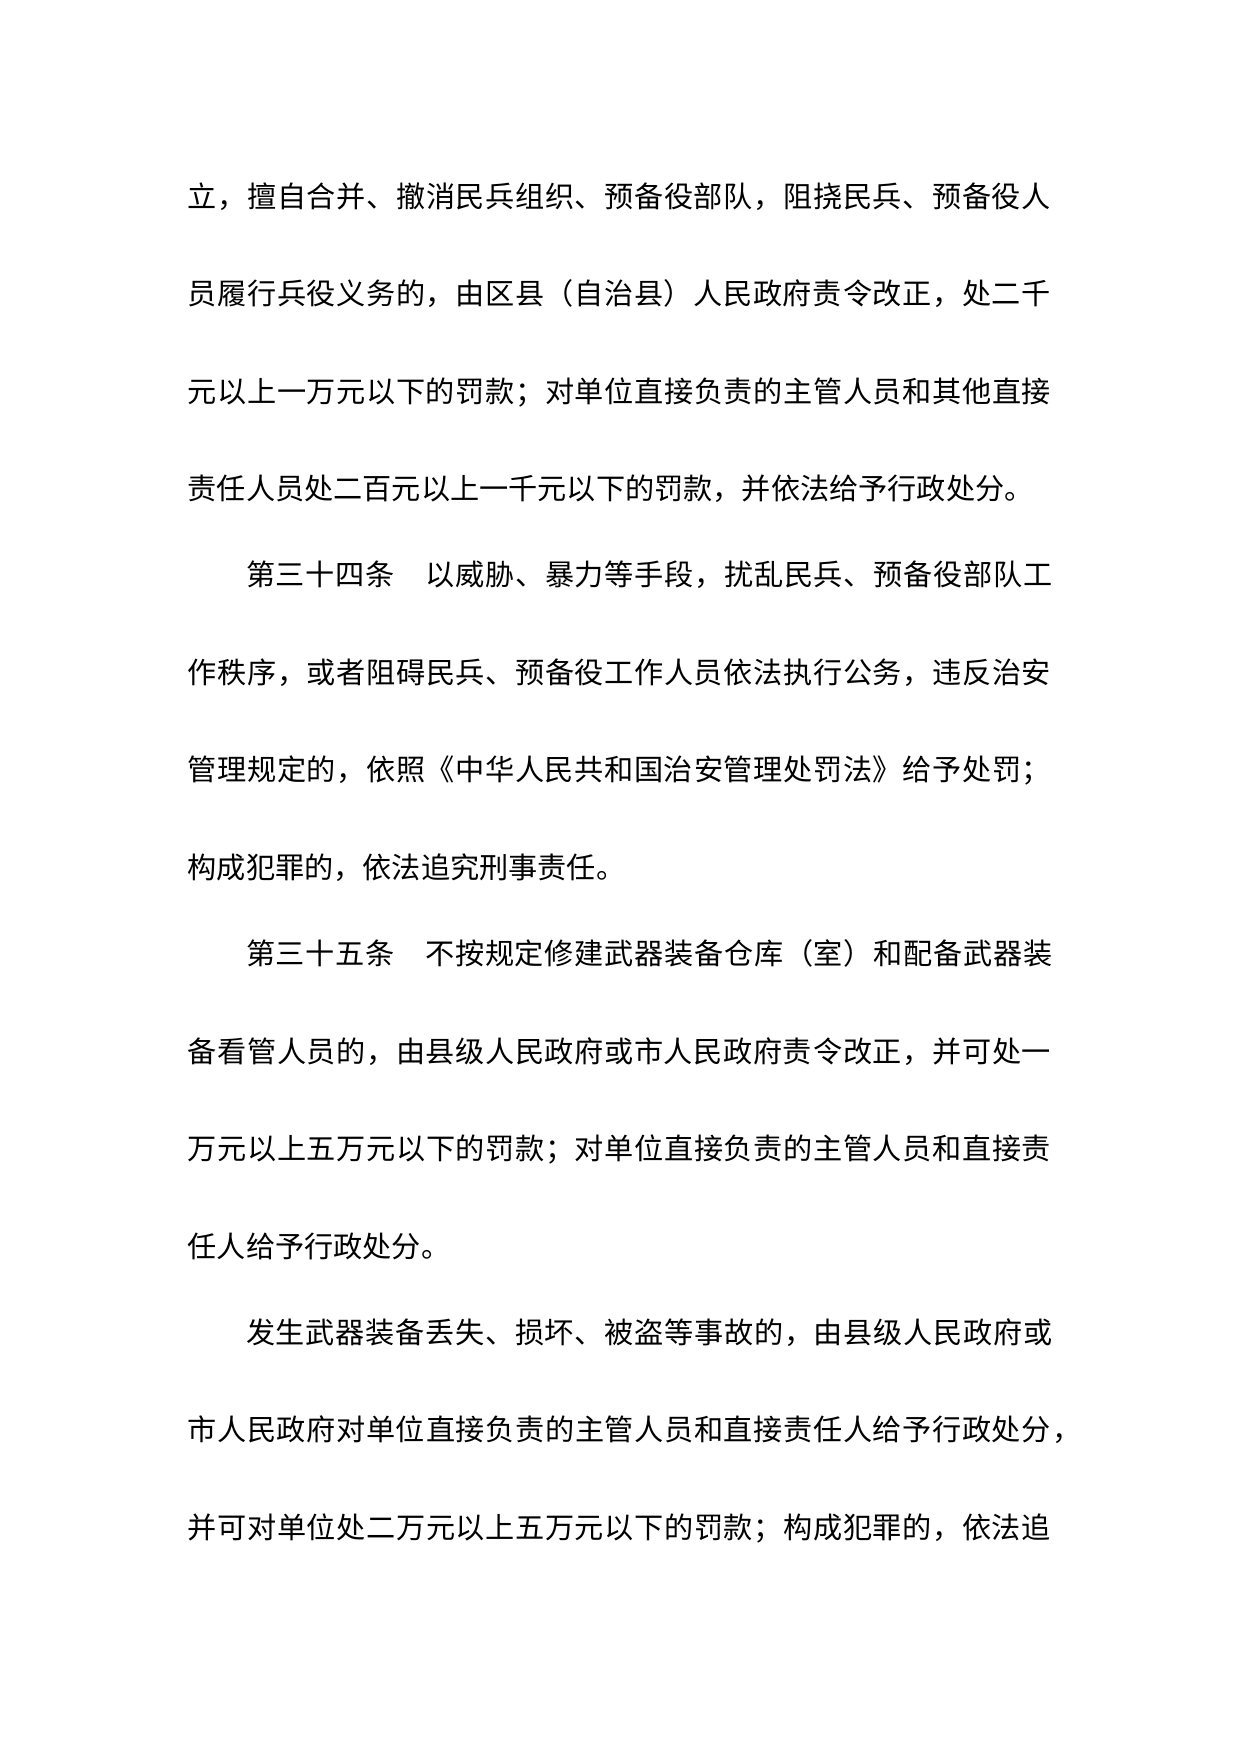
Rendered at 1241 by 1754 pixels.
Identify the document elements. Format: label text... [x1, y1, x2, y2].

text 第三十五条 不按规定修建武器装备仓库（室）和配备武器装备看管人员的，由县级人民政府或市人民政府责令改正，并可处一万元以上五万元以下的罚款；对单位直接负责的主管人员和直接责任人给予行政处分。 [187, 919, 1053, 1277]
text 第三十四条 以威胁、暴力等手段，扰乱民兵、预备役部队工作秩序，或者阻碍民兵、预备役工作人员依法执行公务，违反治安管理规定的，依照《中华人民共和国治安管理处罚法》给予处罚；构成犯罪的，依法追究刑事责任。 [187, 541, 1053, 898]
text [187, 162, 1053, 519]
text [187, 1298, 1053, 1558]
